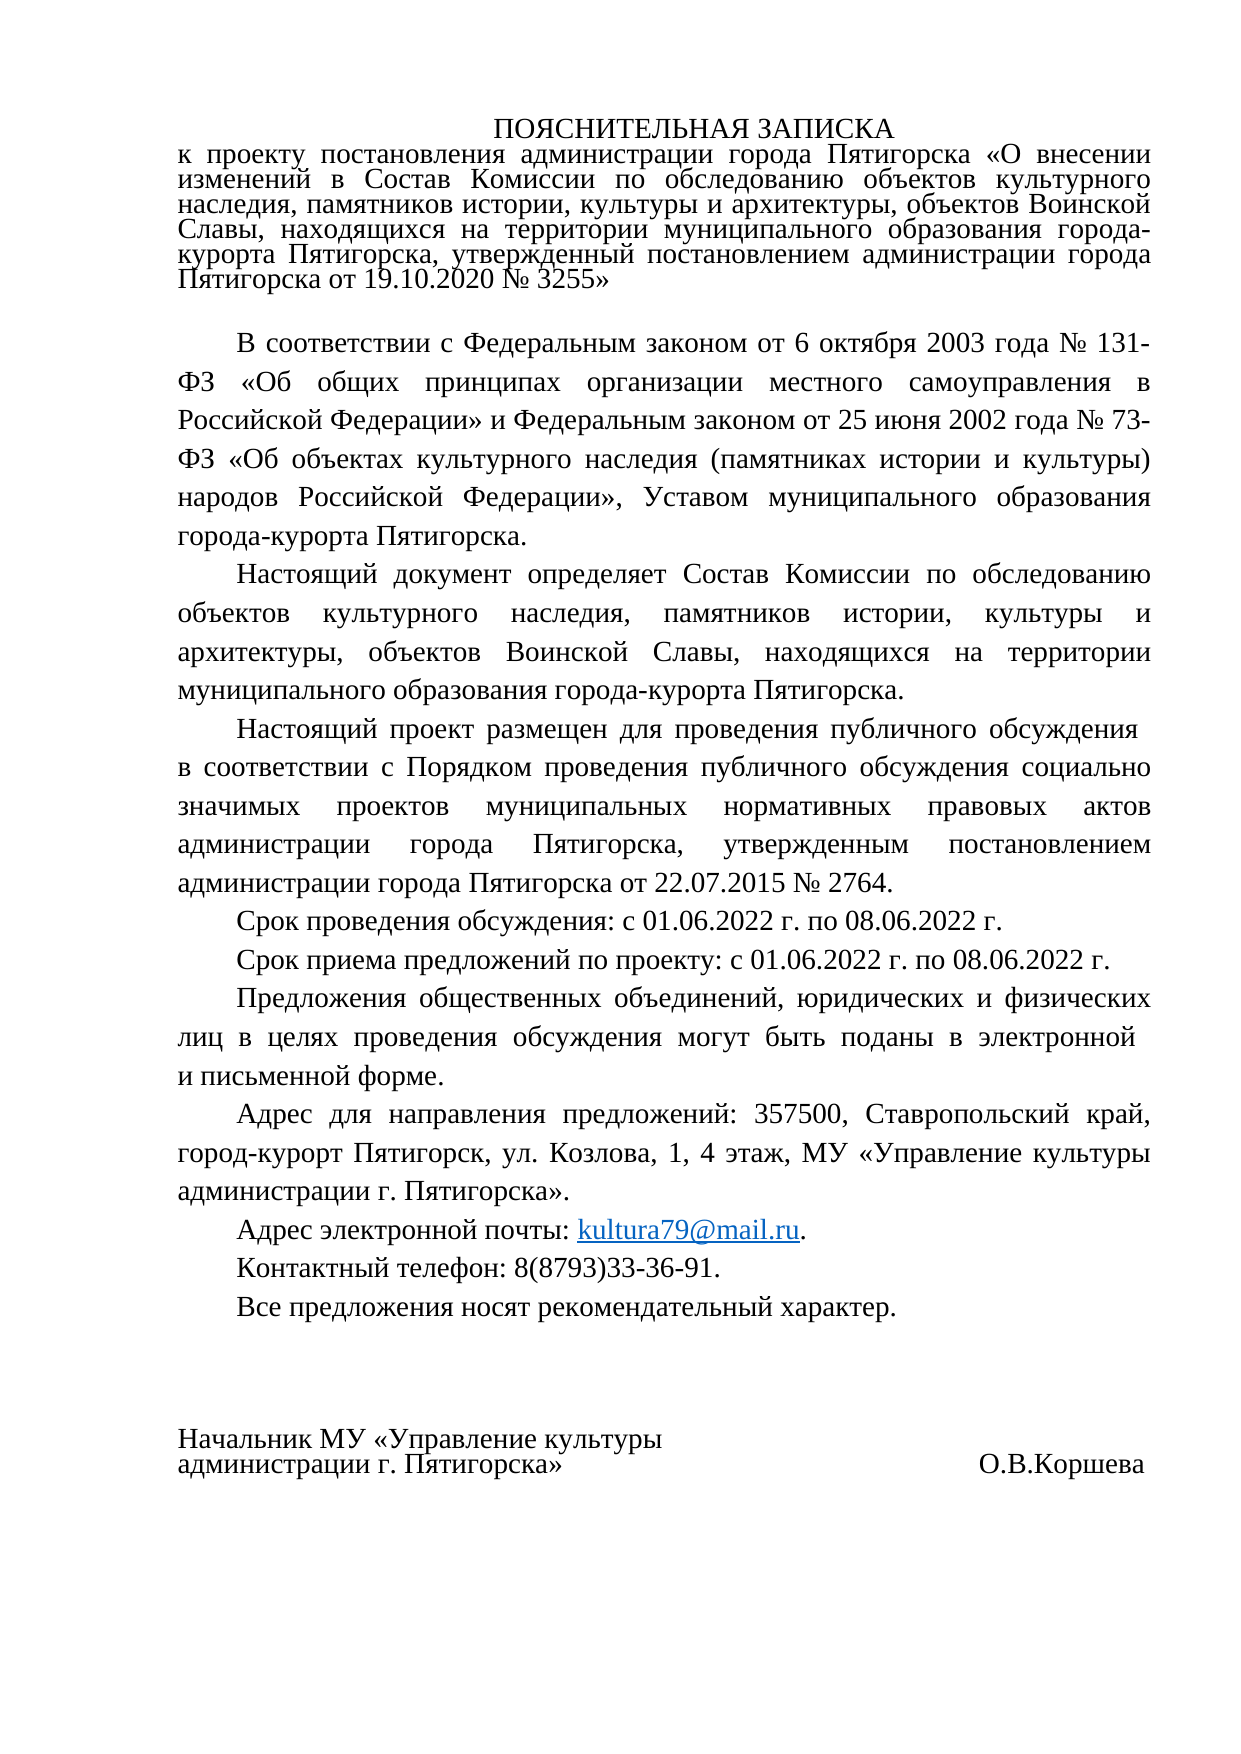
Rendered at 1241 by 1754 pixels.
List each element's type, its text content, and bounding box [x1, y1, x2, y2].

text Все предложения носят рекомендательный характер. [177, 1289, 1152, 1322]
text В соответствии с Федеральным законом от 6 октября 2003 года № 131-ФЗ «Об общих принципах организации местного самоуправления в Российской Федерации» и Федеральным законом от 25 июня 2002 года № 73-ФЗ «Об объектах культурного наследия (памятниках истории и культуры) народов Российской Федерации», Уставом муниципального образования города-курорта Пятигорска. [177, 325, 1152, 552]
text Срок приема предложений по проекту: с 01.06.2022 г. по 08.06.2022 г. [177, 942, 1152, 976]
text Настоящий документ определяет Состав Комиссии по обследованию объектов культурного наследия, памятников истории, культуры и архитектуры, объектов Воинской Славы, находящихся на территории муниципального образования города-курорта Пятигорска. [177, 557, 1152, 706]
text администрации г. Пятигорска» О.В.Коршева [177, 1453, 1152, 1478]
text Начальник МУ «Управление культуры [177, 1428, 1152, 1453]
text Адрес для направления предложений: 357500, Ставропольский край, город-курорт Пятигорск, ул. Козлова, 1, 4 этаж, МУ «Управление культуры администрации г. Пятигорска». [177, 1096, 1152, 1207]
text Адрес электронной почты: kultura79@mail.ru. [177, 1212, 1152, 1245]
text Настоящий проект размещен для проведения публичного обсуждения в соответствии с Порядком проведения публичного обсуждения социально значимых проектов муниципальных нормативных правовых актов администрации города Пятигорска, утвержденным постановлением администрации города Пятигорска от 22.07.2015 № 2764. [177, 711, 1152, 898]
text к проекту постановления администрации города Пятигорска «О внесении изменений в Состав Комиссии по обследованию объектов культурного наследия, памятников истории, культуры и архитектуры, объектов Воинской Славы, находящихся на территории муниципального образования города-курорта Пятигорска, утвержденный постановлением администрации города Пятигорска от 19.10.2020 № 3255» [177, 143, 1152, 293]
text Срок проведения обсуждения: с 01.06.2022 г. по 08.06.2022 г. [177, 903, 1152, 937]
text Контактный телефон: 8(8793)33-36-91. [177, 1250, 1152, 1284]
text Предложения общественных объединений, юридических и физических лиц в целях проведения обсуждения могут быть поданы в электронной и письменной форме. [177, 981, 1152, 1091]
text ПОЯСНИТЕЛЬНАЯ ЗАПИСКА [177, 118, 1152, 143]
